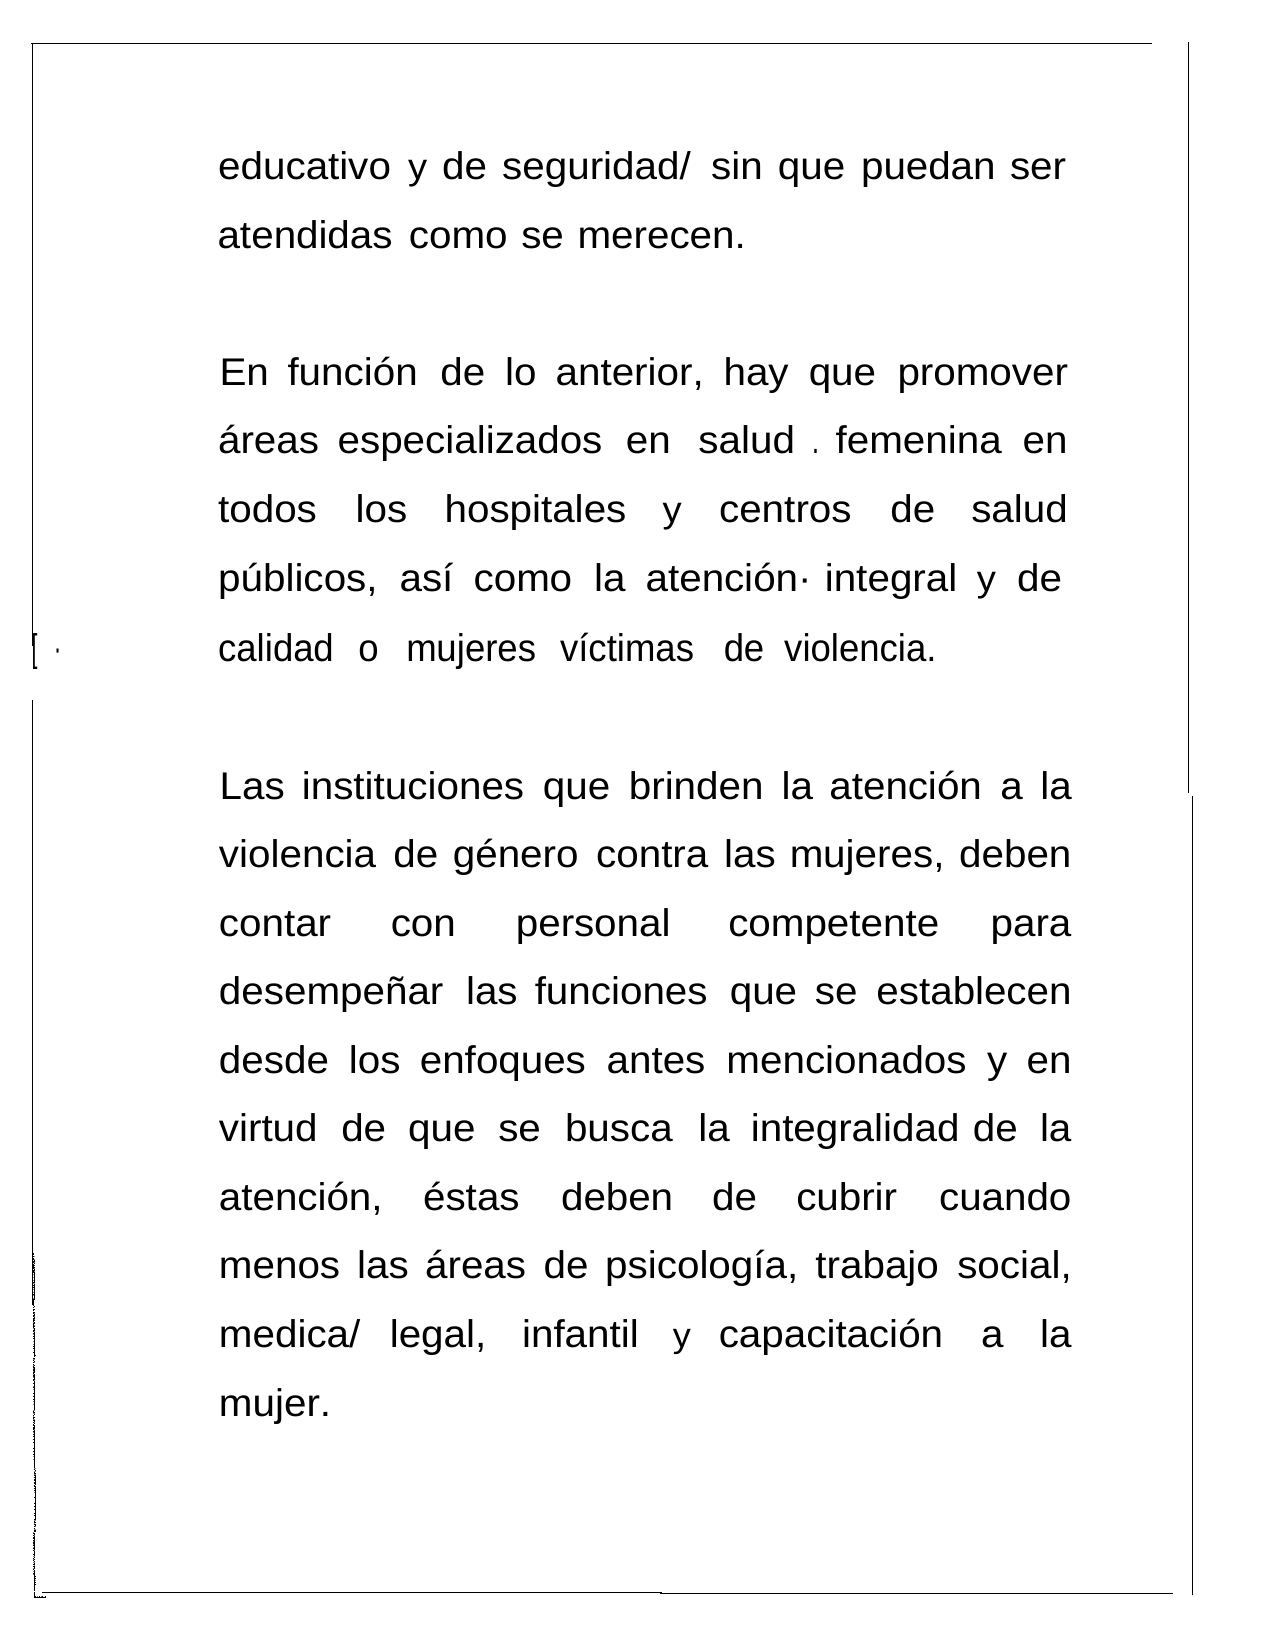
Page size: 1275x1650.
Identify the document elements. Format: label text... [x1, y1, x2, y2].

text Las instituciones que brinden la atención a la violencia de género contra las mujeres, deben contar con personal competente para desempeñar las funciones que se establecen desde los enfoques antes mencionados y en virtud de que se busca la integralidad de la atención, éstas deben de cubrir cuando menos las áreas de psicología, trabajo social, medica/ legal, infantil y capacitación a la mujer. [219, 763, 1072, 1424]
text En función de lo anterior, hay que promover áreas especializados en salud . femenina en todos los hospitales y centros de salud públicos, así como la atención· integral y de [218, 349, 1068, 599]
text [ · calidad o mujeres víctimas de violencia. [31, 626, 1096, 670]
text educativo y de seguridad/ sin que puedan ser atendidas como se merecen. [217, 143, 1066, 256]
picture [33, 1253, 46, 1599]
